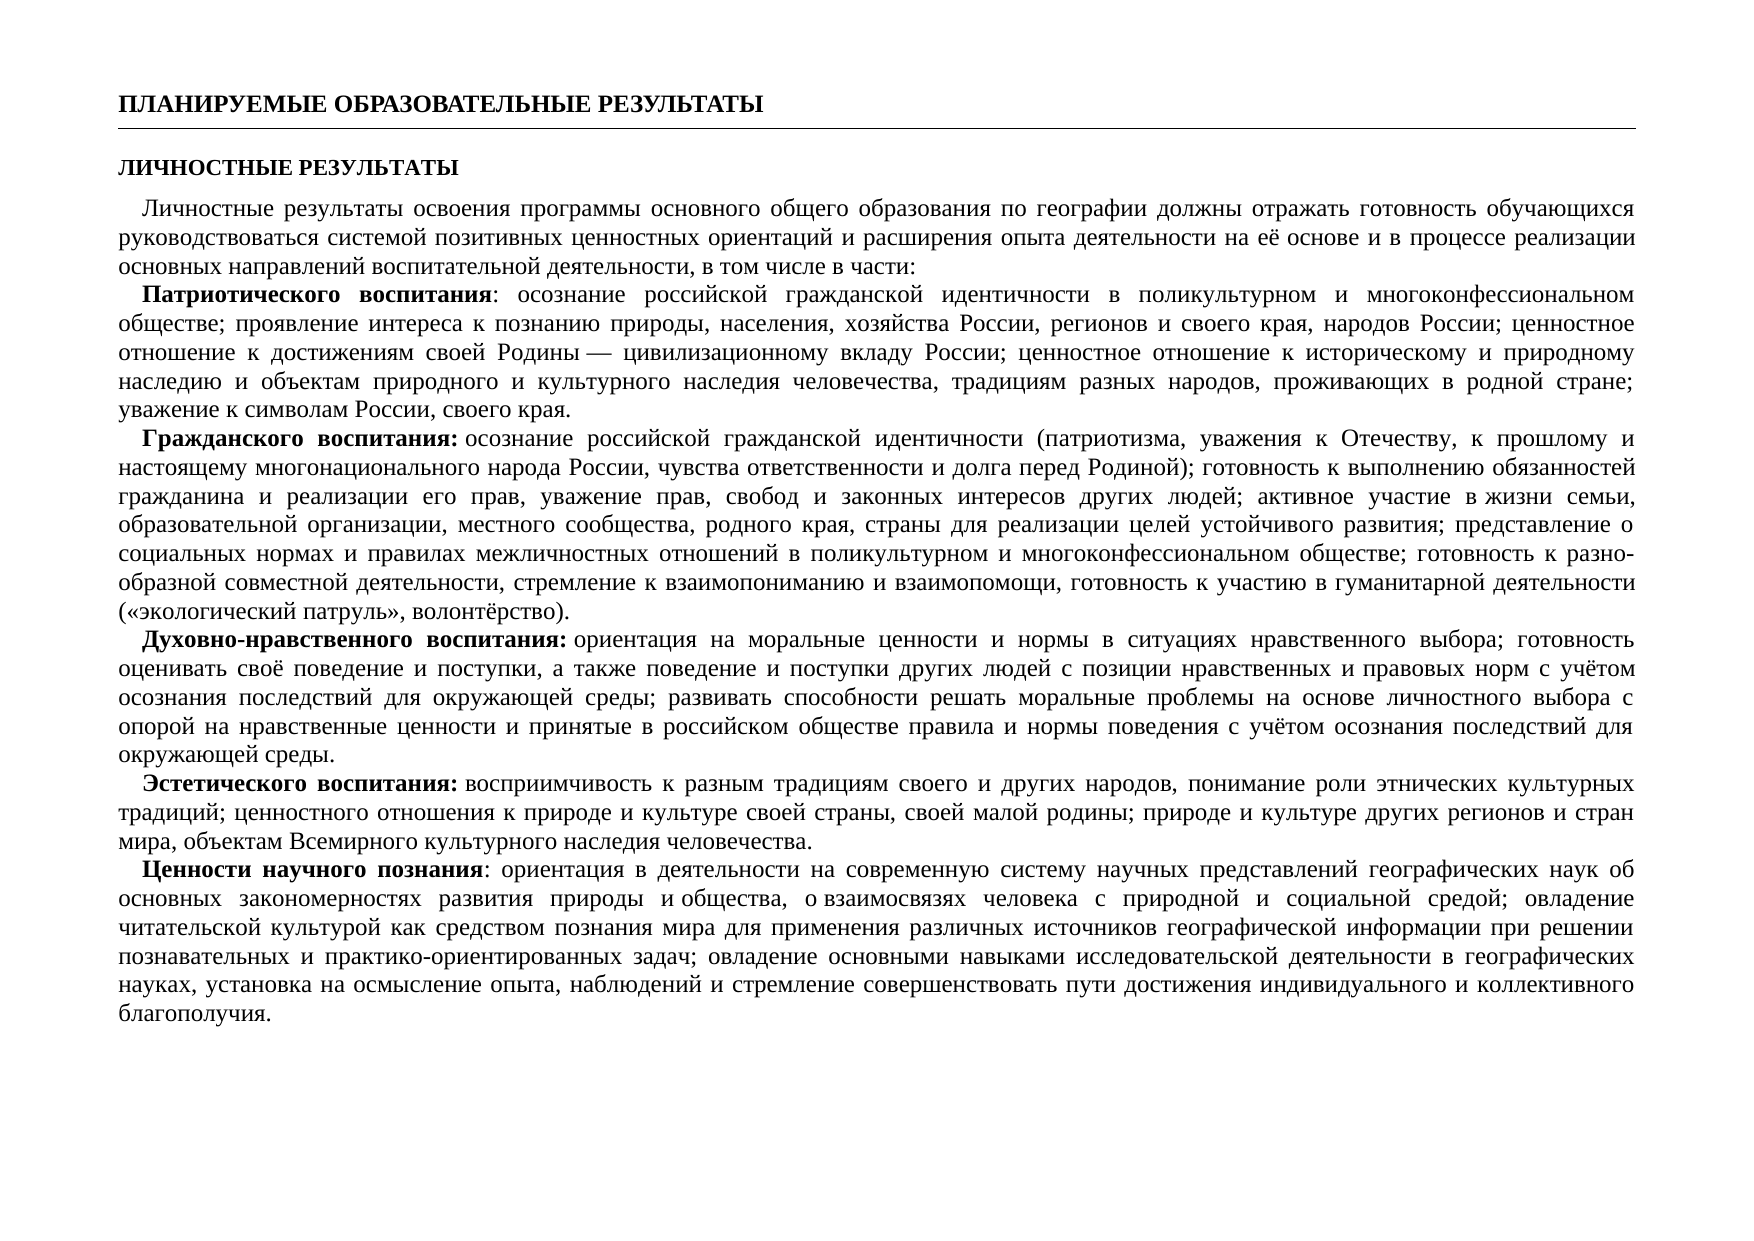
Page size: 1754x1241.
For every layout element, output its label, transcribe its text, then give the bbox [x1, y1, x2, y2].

text Личностные результаты освоения программы основного общего образования по географии должны отражать готовность обучающихся руководствоваться системой позитивных ценностных ориентаций и расширения опыта деятельности на её основе и в процессе реализации основных направлений воспитательной деятельности, в том числе в части: [118, 193, 1636, 279]
text Ценности научного познания: ориентация в деятельности на современную систему научных представлений географических наук об основных закономерностях развития природы и общества, о взаимосвязях человека с природной и социальной средой; овладение читательской культурой как средством познания мира для применения различных источников географической информации при решении познавательных и практико-ориентированных задач; овладение основными навыками исследовательской деятельности в географических науках, установка на осмысление опыта, наблюдений и стремление совершенствовать пути достижения индивидуального и коллективного благополучия. [118, 854, 1636, 1027]
text Патриотического воспитания: осознание российской гражданской идентичности в поликультурном и многоконфессиональном обществе; проявление интереса к познанию природы, населения, хозяйства России, регионов и своего края, народов России; ценностное отношение к достижениям своей Родины — цивилизационному вкладу России; ценностное отношение к историческому и природному наследию и объектам природного и культурного наследия человечества, традициям разных народов, проживающих в родной стране; уважение к символам России, своего края. [118, 279, 1636, 423]
text ПЛАНИРУЕМЫЕ ОБРАЗОВАТЕЛЬНЫЕ РЕЗУЛЬТАТЫ [118, 89, 1636, 128]
text Эстетического воспитания: восприимчивость к разным традициям своего и других народов, понимание роли этнических культурных традиций; ценностного отношения к природе и культуре своей страны, своей малой родины; природе и культуре других регионов и стран мира, объектам Всемирного культурного наследия человечества. [118, 768, 1636, 854]
text ЛИЧНОСТНЫЕ РЕЗУЛЬТАТЫ [118, 154, 1636, 181]
text Гражданского воспитания: осознание российской гражданской идентичности (патриотизма, уважения к Отечеству, к прошлому и настоящему многонационального народа России, чувства ответственности и долга перед Родиной); готовность к выполнению обязанностей гражданина и реализации его прав, уважение прав, свобод и законных интересов других людей; активное участие в жизни семьи, образовательной организации, местного сообщества, родного края, страны для реализации целей устойчивого развития; представление о социальных нормах и правилах межличностных отношений в поликультурном и многоконфессиональном обществе; готовность к разно-образной совместной деятельности, стремление к взаимопониманию и взаимопомощи, готовность к участию в гуманитарной деятельности («экологический патруль», волонтёрство). [118, 423, 1636, 624]
text Духовно-нравственного воспитания: ориентация на моральные ценности и нормы в ситуациях нравственного выбора; готовность оценивать своё поведение и поступки, а также поведение и поступки других людей с позиции нравственных и правовых норм с учётом осознания последствий для окружающей среды; развивать способности решать моральные проблемы на основе личностного выбора с опорой на нравственные ценности и принятые в российском обществе правила и нормы поведения с учётом осознания последствий для окружающей среды. [118, 624, 1636, 768]
